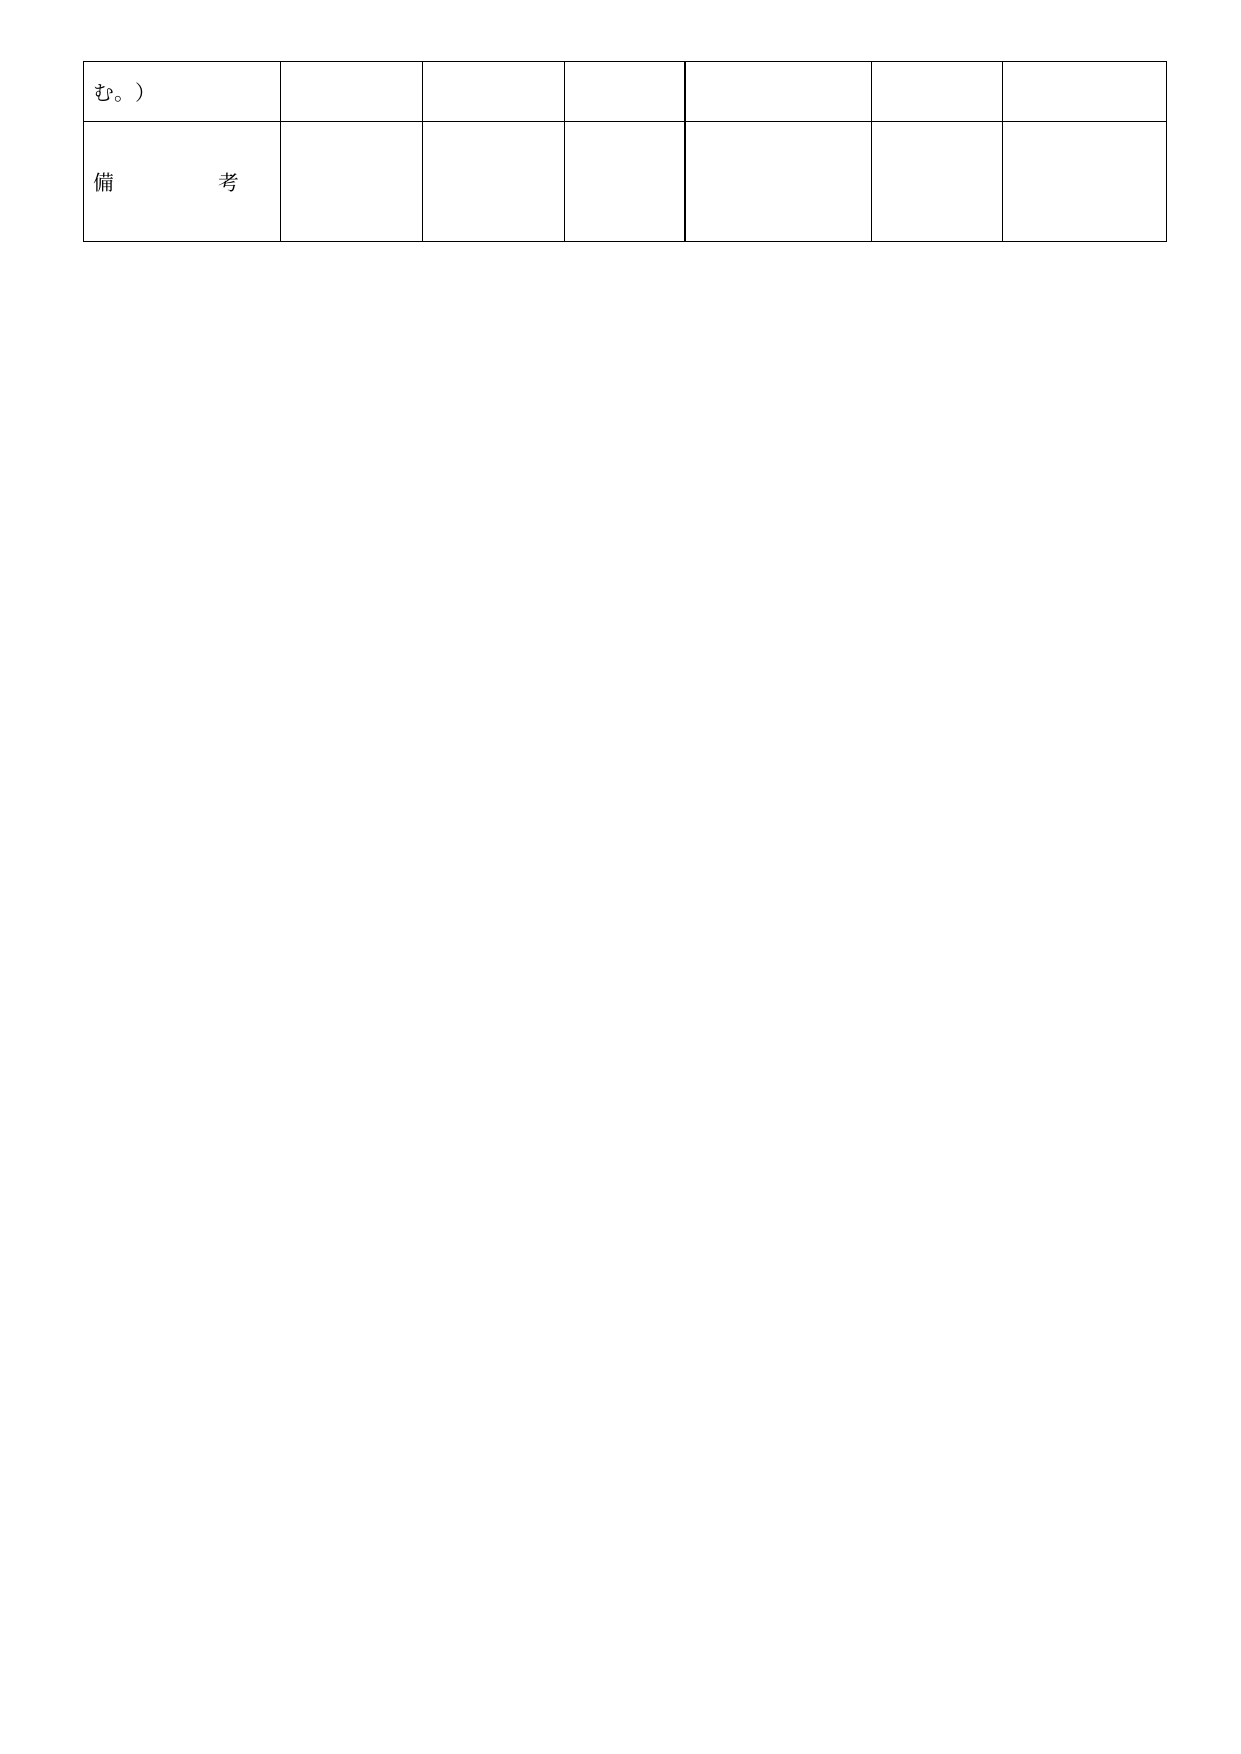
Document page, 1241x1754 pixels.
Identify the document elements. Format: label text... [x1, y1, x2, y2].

table_cell [423, 62, 564, 121]
table_cell [686, 62, 871, 121]
table_cell [565, 122, 684, 241]
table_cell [84, 62, 280, 121]
table_cell [872, 122, 1002, 241]
table_cell [872, 62, 1002, 121]
table_cell [1003, 62, 1166, 121]
table_cell [423, 122, 564, 241]
table_cell [686, 122, 871, 241]
table_cell 備 考 [84, 122, 280, 241]
table_cell [1003, 122, 1166, 241]
table_cell [565, 62, 684, 121]
table_cell [281, 122, 422, 241]
table_cell [281, 62, 422, 121]
